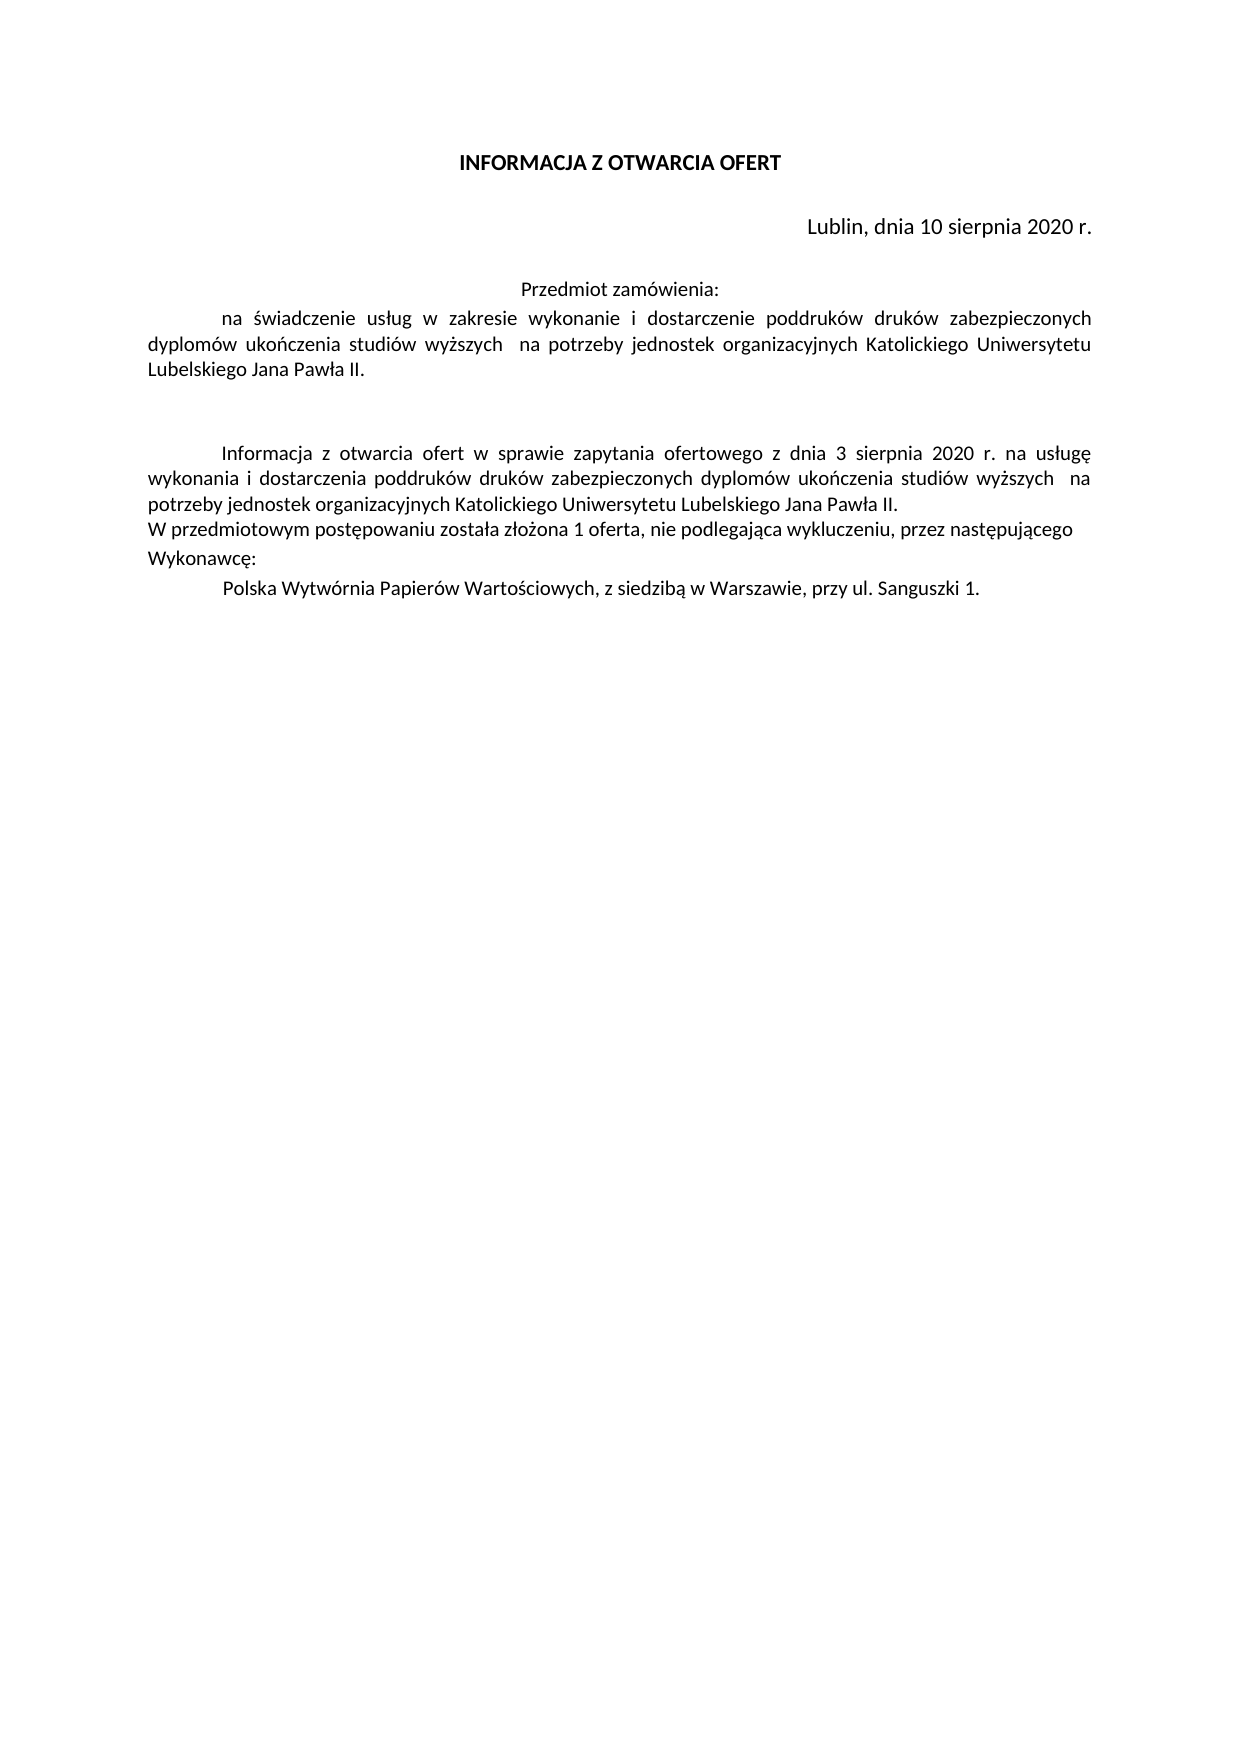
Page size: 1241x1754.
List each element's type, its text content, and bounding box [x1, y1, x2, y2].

text na świadczenie usług w zakresie wykonanie i dostarczenie poddruków druków zabezpieczonych dyplomów ukończenia studiów wyższych na potrzeby jednostek organizacyjnych Katolickiego Uniwersytetu Lubelskiego Jana Pawła II. [148, 306, 1093, 382]
text Przedmiot zamówienia: [148, 276, 1093, 302]
text Lublin, dnia 10 sierpnia 2020 r. [148, 212, 1093, 240]
text INFORMACJA Z OTWARCIA OFERT [148, 148, 1093, 176]
list Polska Wytwórnia Papierów Wartościowych, z siedzibą w Warszawie, przy ul. Sanguszki 1. [223, 575, 1093, 600]
text W przedmiotowym postępowaniu została złożona 1 oferta, nie podlegająca wykluczeniu, przez następującego Wykonawcę: [148, 516, 1093, 571]
text Informacja z otwarcia ofert w sprawie zapytania ofertowego z dnia 3 sierpnia 2020 r. na usługę wykonania i dostarczenia poddruków druków zabezpieczonych dyplomów ukończenia studiów wyższych na potrzeby jednostek organizacyjnych Katolickiego Uniwersytetu Lubelskiego Jana Pawła II. [148, 440, 1093, 516]
